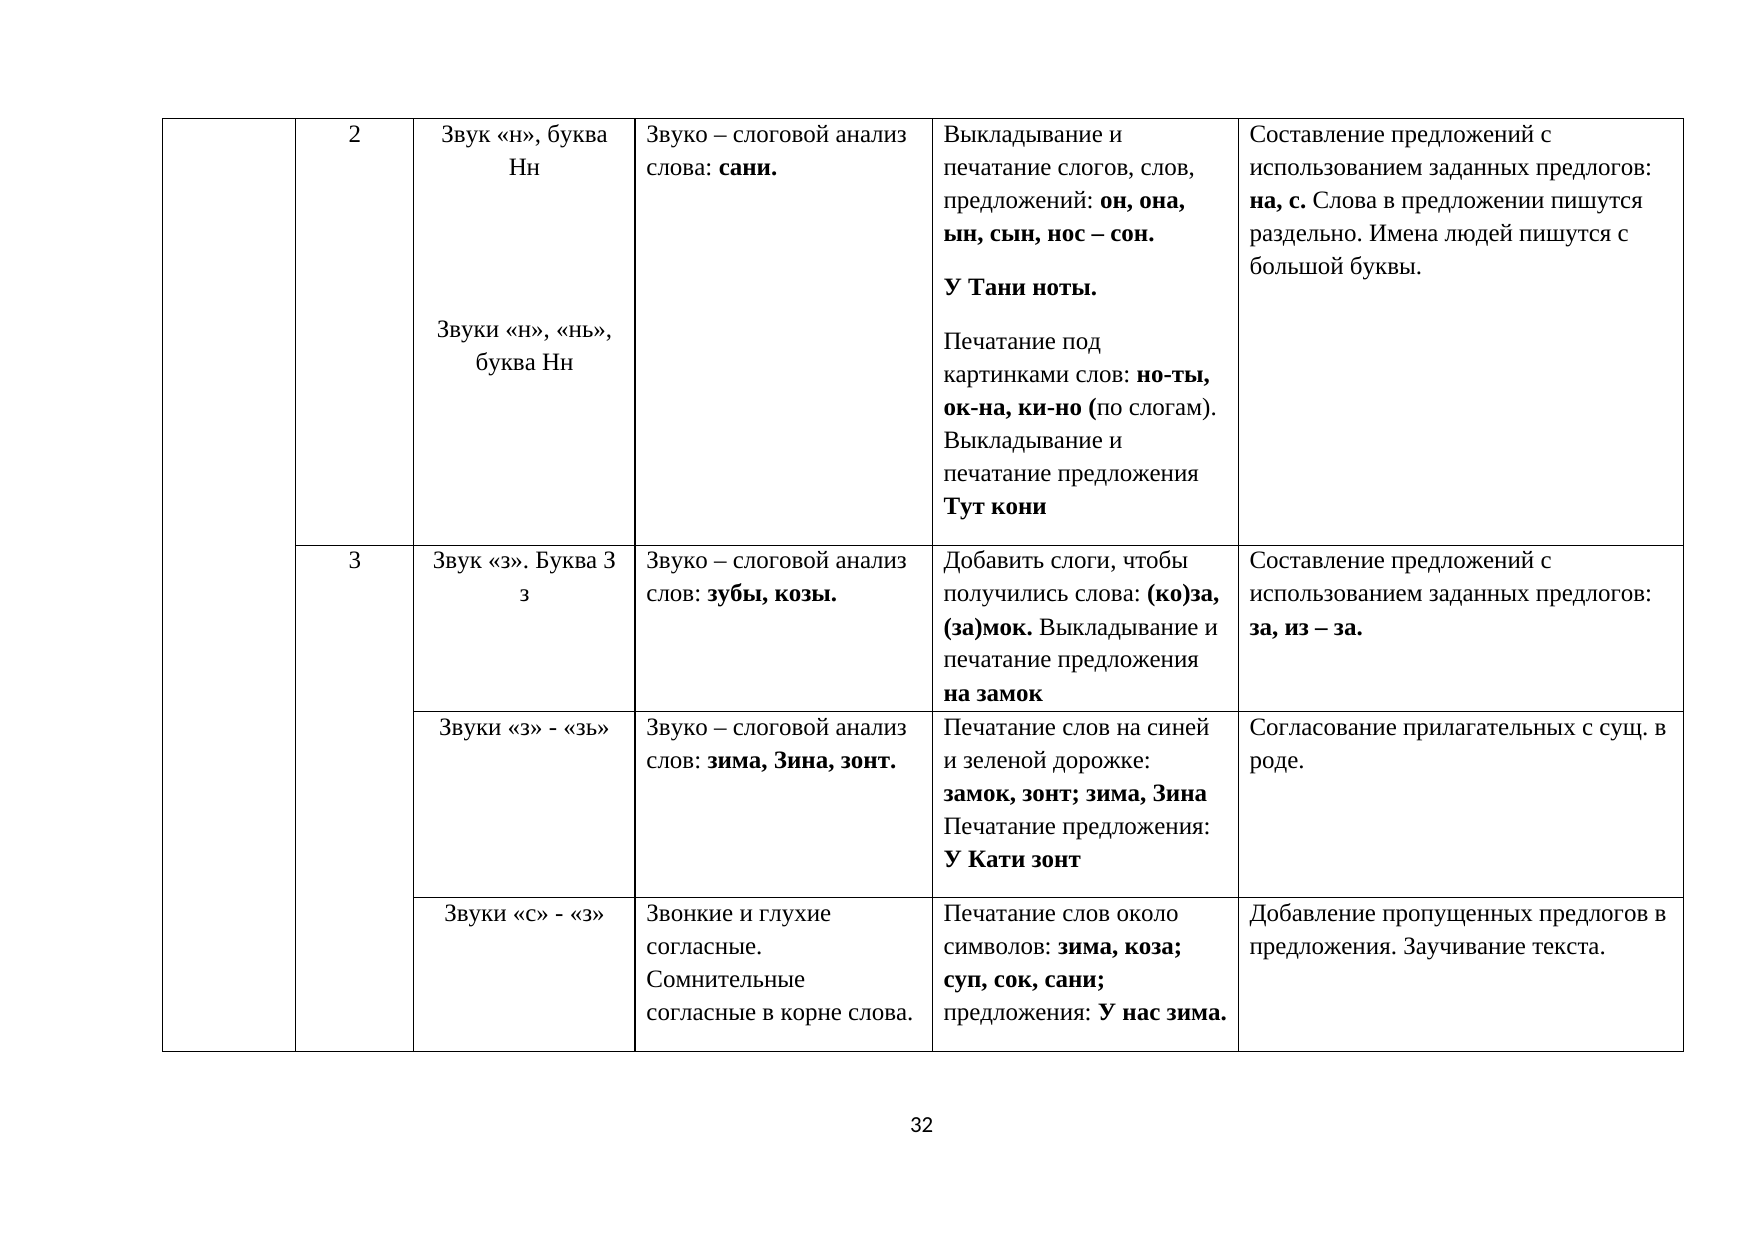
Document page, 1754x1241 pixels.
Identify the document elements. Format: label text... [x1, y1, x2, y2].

table_cell Печатание слов на синей и зеленой дорожке: замок, зонт; зима, Зина Печатание предложения: У Кати зонт [933, 712, 1238, 897]
table_cell Звуко – слоговой анализ слов: зубы, козы. [636, 546, 932, 711]
table_cell Составление предложений с использованием заданных предлогов: на, с. Слова в предложении пишутся раздельно. Имена людей пишутся с большой буквы. [1239, 119, 1683, 544]
table_cell Добавление пропущенных предлогов в предложения. Заучивание текста. [1239, 898, 1683, 1051]
table_cell Согласование прилагательных с сущ. в роде. [1239, 712, 1683, 897]
table_cell Составление предложений с использованием заданных предлогов: за, из – за. [1239, 546, 1683, 711]
table_cell 2 [296, 119, 413, 544]
table_cell Звук «з». Буква З з [414, 546, 634, 711]
table_cell Звук «н», буква Нн Звуки «н», «нь», буква Нн [414, 119, 634, 544]
table_cell Звуки «с» - «з» [414, 898, 634, 1051]
table_cell Добавить слоги, чтобы получились слова: (ко)за, (за)мок. Выкладывание и печатание предложения на замок [933, 546, 1238, 711]
table_cell Печатание слов около символов: зима, коза; суп, сок, сани; предложения: У нас зима. [933, 898, 1238, 1051]
table_cell Выкладывание и печатание слогов, слов, предложений: он, она, ын, сын, нос – сон. У Тани ноты. Печатание под картинками слов: но-ты, ок-на, ки-но (по слогам). Выкладывание и печатание предложения Тут кони [933, 119, 1238, 544]
table_cell Звуки «з» - «зь» [414, 712, 634, 897]
table_cell 3 [296, 546, 413, 1051]
table_cell Звуко – слоговой анализ слов: зима, Зина, зонт. [636, 712, 932, 897]
table_cell Звуко – слоговой анализ слова: сани. [636, 119, 932, 544]
table_cell Звонкие и глухие согласные. Сомнительные согласные в корне слова. [636, 898, 932, 1051]
